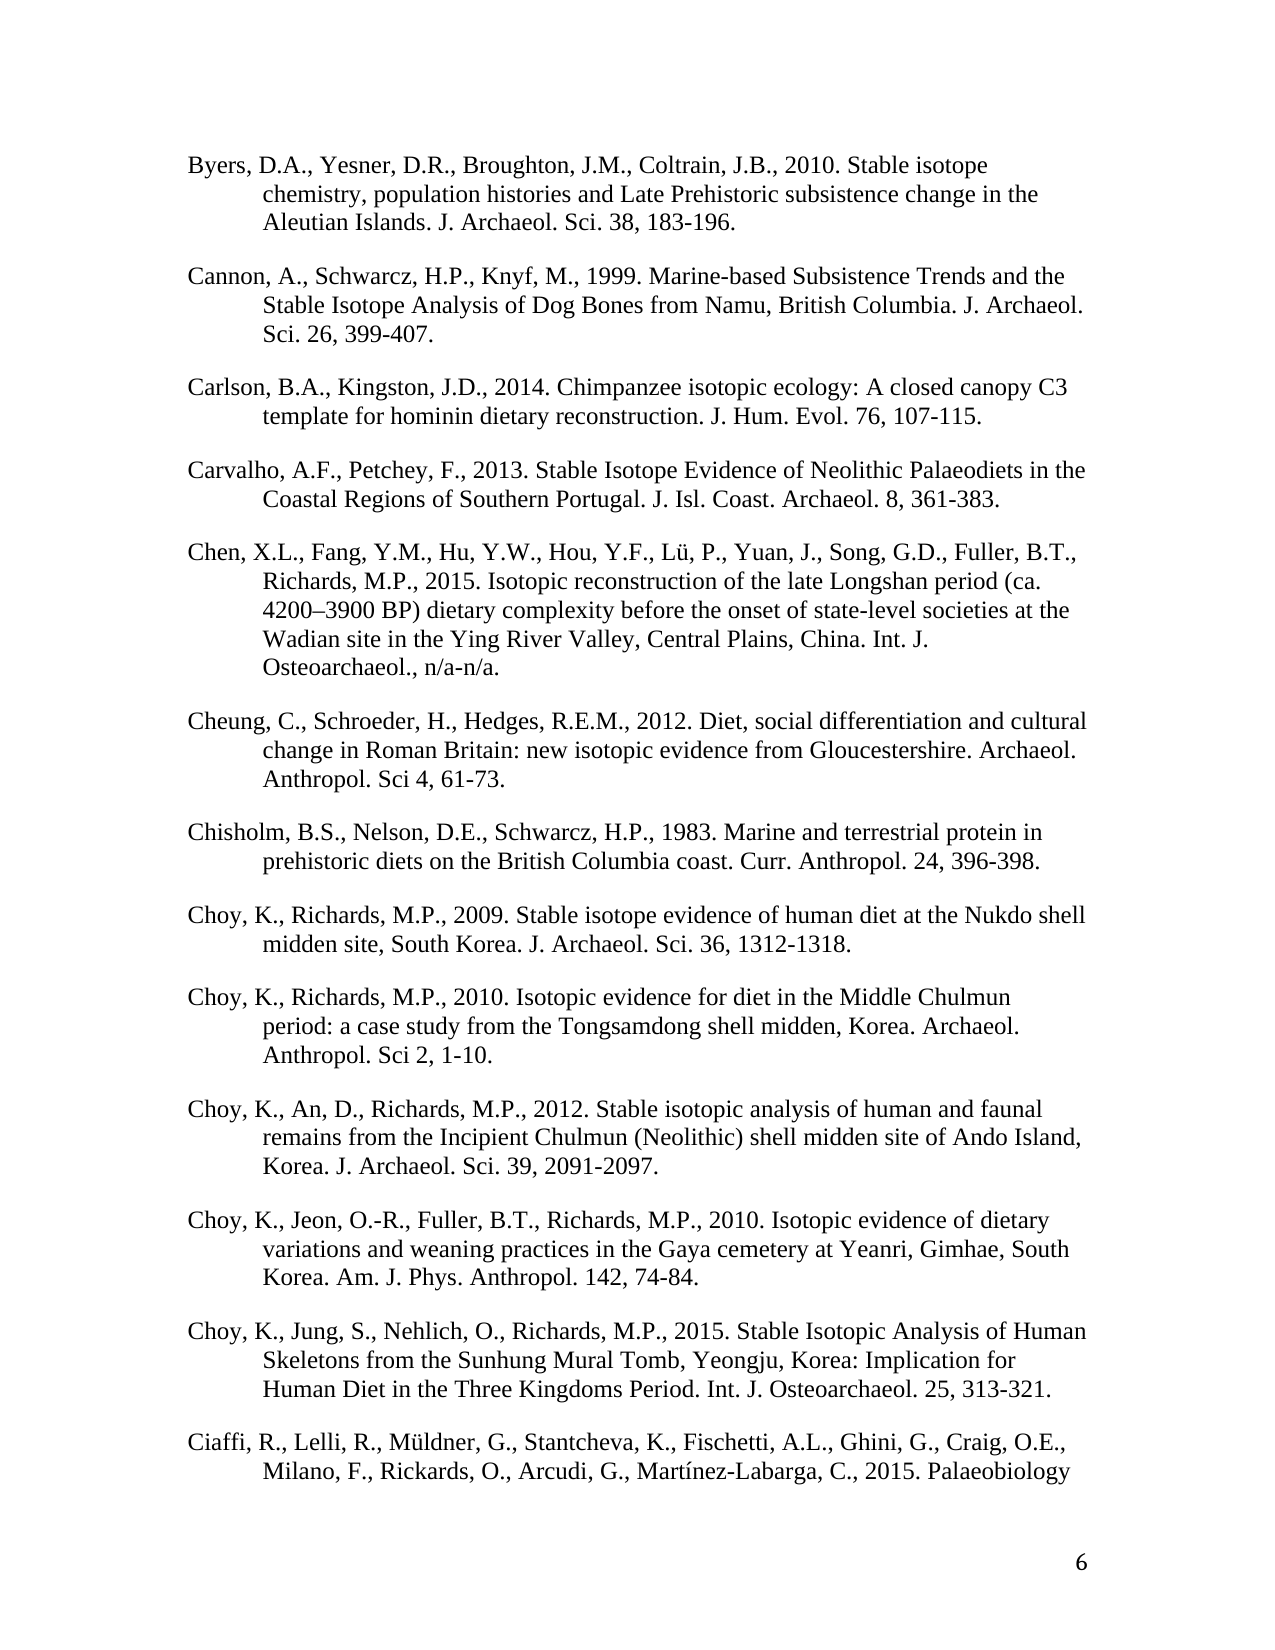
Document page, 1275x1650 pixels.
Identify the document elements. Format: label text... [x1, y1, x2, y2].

text Choy, K., Jung, S., Nehlich, O., Richards, M.P., 2015. Stable Isotopic Analysis of Human Skeletons from the Sunhung Mural Tomb, Yeongju, Korea: Implication for Human Diet in the Three Kingdoms Period. Int. J. Osteoarchaeol. 25, 313-321. [187, 1316, 1087, 1402]
text Chisholm, B.S., Nelson, D.E., Schwarcz, H.P., 1983. Marine and terrestrial protein in prehistoric diets on the British Columbia coast. Curr. Anthropol. 24, 396-398. [187, 817, 1087, 875]
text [187, 1427, 1087, 1485]
text Carlson, B.A., Kingston, J.D., 2014. Chimpanzee isotopic ecology: A closed canopy C3 template for hominin dietary reconstruction. J. Hum. Evol. 76, 107-115. [187, 372, 1087, 430]
text Cheung, C., Schroeder, H., Hedges, R.E.M., 2012. Diet, social differentiation and cultural change in Roman Britain: new isotopic evidence from Gloucestershire. Archaeol. Anthropol. Sci 4, 61-73. [187, 706, 1087, 792]
text Choy, K., Jeon, O.-R., Fuller, B.T., Richards, M.P., 2010. Isotopic evidence of dietary variations and weaning practices in the Gaya cemetery at Yeanri, Gimhae, South Korea. Am. J. Phys. Anthropol. 142, 74-84. [187, 1205, 1087, 1291]
text Cannon, A., Schwarcz, H.P., Knyf, M., 1999. Marine-based Subsistence Trends and the Stable Isotope Analysis of Dog Bones from Namu, British Columbia. J. Archaeol. Sci. 26, 399-407. [187, 261, 1087, 347]
text Carvalho, A.F., Petchey, F., 2013. Stable Isotope Evidence of Neolithic Palaeodiets in the Coastal Regions of Southern Portugal. J. Isl. Coast. Archaeol. 8, 361-383. [187, 455, 1087, 512]
text Choy, K., Richards, M.P., 2010. Isotopic evidence for diet in the Middle Chulmun period: a case study from the Tongsamdong shell midden, Korea. Archaeol. Anthropol. Sci 2, 1-10. [187, 982, 1087, 1069]
text Chen, X.L., Fang, Y.M., Hu, Y.W., Hou, Y.F., Lü, P., Yuan, J., Song, G.D., Fuller, B.T., Richards, M.P., 2015. Isotopic reconstruction of the late Longshan period (ca. 4200–3900 BP) dietary complexity before the onset of state-level societies at the Wadian site in the Ying River Valley, Central Plains, China. Int. J. Osteoarchaeol., n/a-n/a. [187, 537, 1087, 681]
text Byers, D.A., Yesner, D.R., Broughton, J.M., Coltrain, J.B., 2010. Stable isotope chemistry, population histories and Late Prehistoric subsistence change in the Aleutian Islands. J. Archaeol. Sci. 38, 183-196. [187, 150, 1087, 236]
text Choy, K., An, D., Richards, M.P., 2012. Stable isotopic analysis of human and faunal remains from the Incipient Chulmun (Neolithic) shell midden site of Ando Island, Korea. J. Archaeol. Sci. 39, 2091-2097. [187, 1094, 1087, 1180]
text Choy, K., Richards, M.P., 2009. Stable isotope evidence of human diet at the Nukdo shell midden site, South Korea. J. Archaeol. Sci. 36, 1312-1318. [187, 900, 1087, 957]
